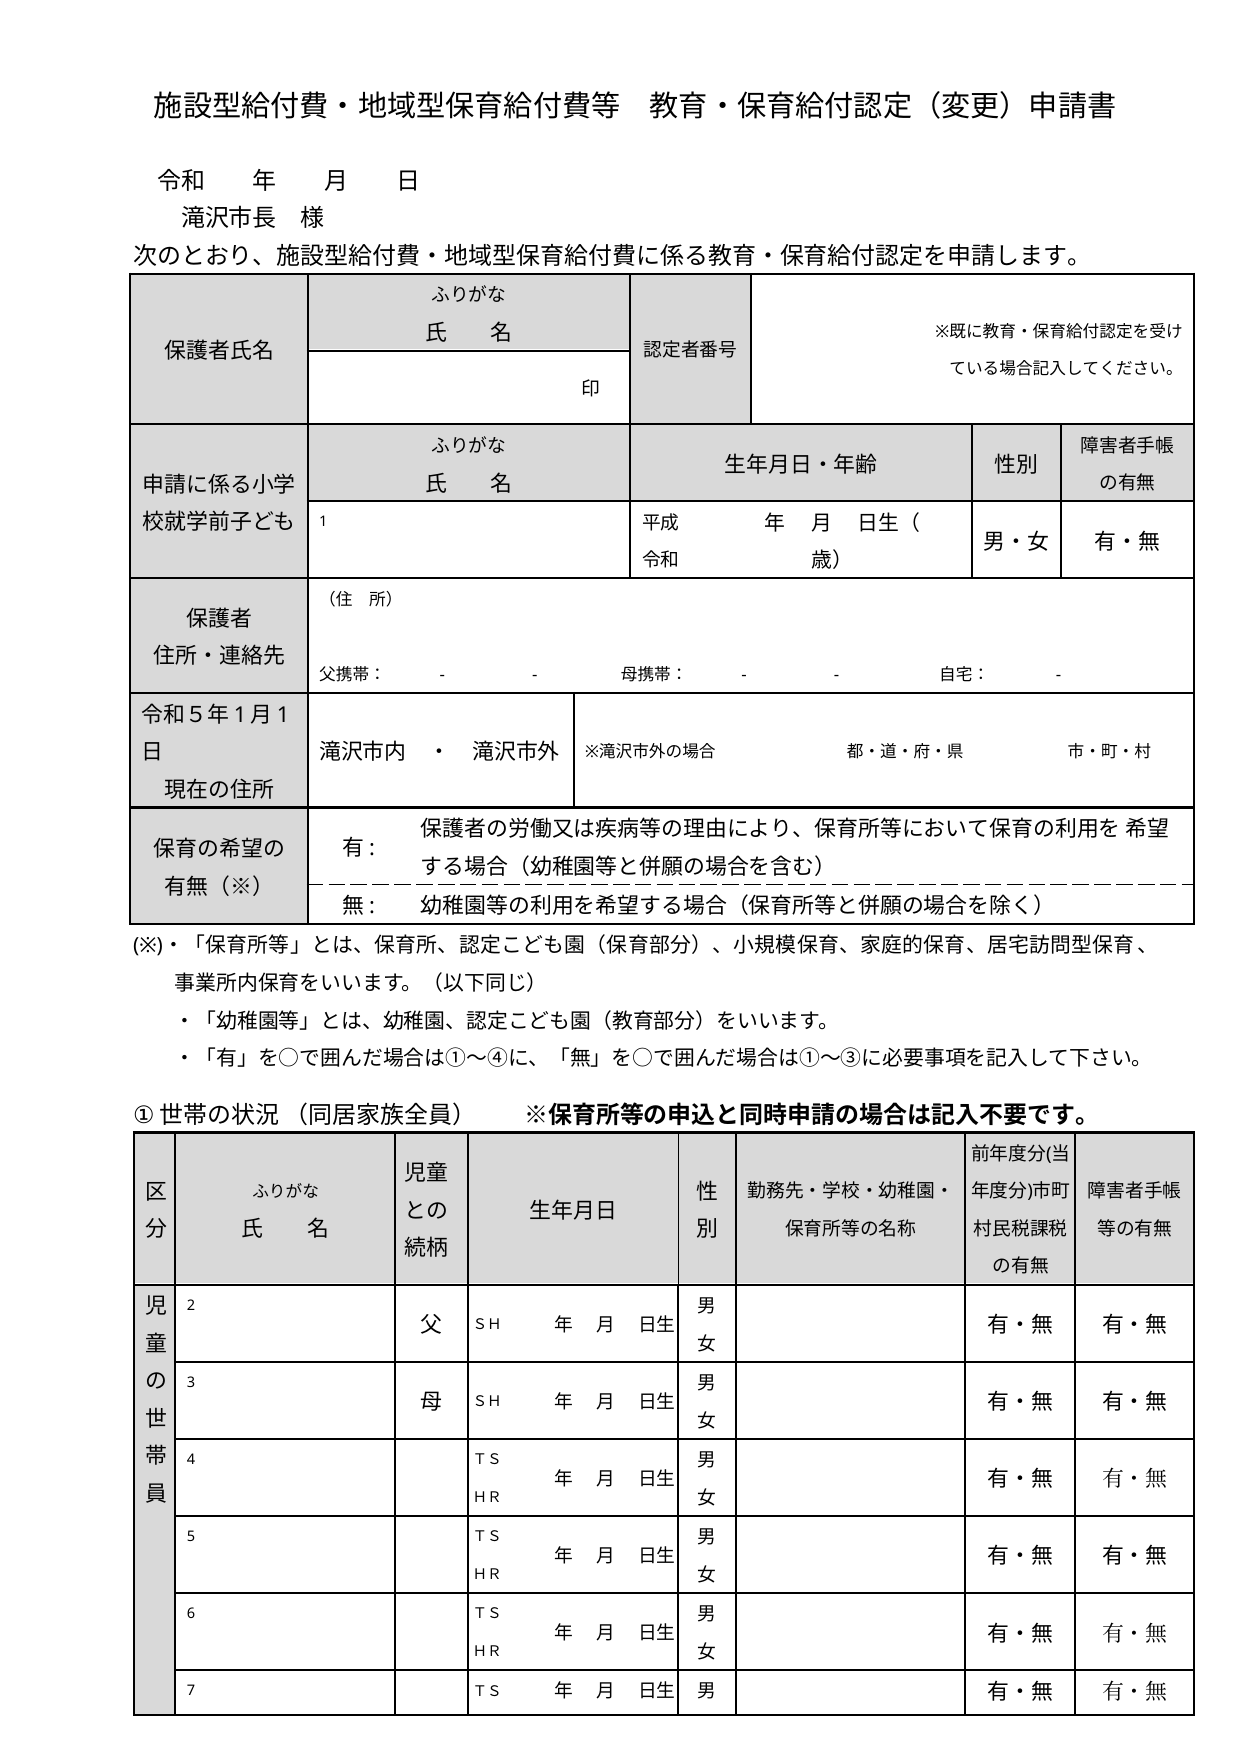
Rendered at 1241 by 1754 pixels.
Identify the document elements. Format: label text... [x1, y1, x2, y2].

table_cell [396, 1671, 467, 1714]
table_header 前年度分(当年度分)市町村民税課税の有無 [966, 1134, 1074, 1283]
table_cell 7 [176, 1671, 394, 1714]
table_header 区分 [135, 1134, 174, 1283]
table_cell [737, 1440, 964, 1515]
table_cell 2 [176, 1286, 394, 1361]
table_cell 男・女 [973, 502, 1060, 577]
table_cell 保育の希望の 有無（※） [131, 809, 307, 923]
table_cell 3 [176, 1363, 394, 1438]
table_cell 令和５年1月1日 現在の住所 [131, 694, 307, 806]
table_cell ＴＳ ＨＲ [469, 1440, 514, 1515]
table_cell 申請に係る小学校就学前子ども [131, 425, 307, 577]
table_cell 年 月 日生（ 歳） [692, 502, 971, 577]
table_cell 男女 [679, 1671, 735, 1714]
table_cell 生年月日・年齢 [631, 425, 971, 500]
table_cell 幼稚園等の利用を希望する場合（保育所等と併願の場合を除く） [409, 884, 1193, 923]
table_cell 4 [176, 1440, 394, 1515]
table_header 保護者氏名 [131, 275, 307, 423]
table_cell ＴＳ ＨＲ [469, 1517, 514, 1592]
table_header 生年月日 [469, 1134, 678, 1283]
table_cell 性別 [973, 425, 1060, 500]
table_cell ふりがな 氏 名 [309, 425, 629, 500]
table_cell ＴＳ ＨＲ [469, 1671, 514, 1714]
table_cell [737, 1671, 964, 1714]
text 滝沢市長 様 [133, 197, 1137, 235]
table_cell ＴＳ ＨＲ [469, 1594, 514, 1669]
table_cell 平成 令和 [631, 502, 692, 577]
table_cell 有・無 [966, 1363, 1074, 1438]
table_cell 1 [309, 502, 629, 577]
table_cell 年 月 日生 [514, 1440, 677, 1515]
table_cell ＳＨ [469, 1363, 514, 1438]
table_cell [737, 1363, 964, 1438]
table_cell 5 [176, 1517, 394, 1592]
table_header 障害者手帳等の有無 [1076, 1134, 1193, 1283]
table_cell [396, 1517, 467, 1592]
table_cell 男女 [679, 1286, 735, 1361]
table_cell 有・無 [966, 1594, 1074, 1669]
table_cell 父 [396, 1286, 467, 1361]
table_cell [396, 1440, 467, 1515]
table_cell 年 月 日生 [514, 1594, 677, 1669]
text ・「幼稚園等」とは、幼稚園、認定こども園（教育部分）をいいます。 [133, 1000, 1137, 1038]
table_cell ※滝沢市外の場合 都・道・府・県 市・町・村 [575, 694, 1193, 806]
table_cell 障害者手帳の有無 [1062, 425, 1193, 500]
table_cell ＳＨ [469, 1286, 514, 1361]
table_header ※既に教育・保育給付認定を受け ている場合記入してください。 [752, 275, 1193, 423]
table_header ふりがな 氏 名 [176, 1134, 394, 1283]
text 施設型給付費・地域型保育給付費等 教育・保育給付認定（変更）申請書 [133, 66, 1137, 141]
table_cell （住 所） 父携帯： - - 母携帯： - - 自宅： - [309, 579, 1193, 692]
table_cell 滝沢市内 ・ 滝沢市外 [309, 694, 573, 806]
table_cell 男女 [679, 1517, 735, 1592]
table_cell 有・無 [1076, 1517, 1193, 1592]
table_cell [737, 1286, 964, 1361]
table_cell 有・無 [966, 1517, 1074, 1592]
text (※)・「保育所等」とは、保育所、認定こども園（保育部分）、小規模保育、家庭的保育、居宅訪問型保育、事業所内保育をいいます。（以下同じ） [133, 925, 1137, 1000]
table_header 性別 [679, 1134, 735, 1283]
table_cell 男女 [679, 1594, 735, 1669]
text ①世帯の状況 （同居家族全員） ※保育所等の申込と同時申請の場合は記入不要です。 [133, 1094, 1137, 1131]
table_cell 年 月 日生 [514, 1363, 677, 1438]
table_cell 有・無 [966, 1286, 1074, 1361]
table_cell 有・無 [1062, 502, 1193, 577]
table_cell 印 [309, 352, 629, 423]
table_cell 男女 [679, 1440, 735, 1515]
text 次のとおり、施設型給付費・地域型保育給付費に係る教育・保育給付認定を申請します。 [133, 235, 1137, 272]
table_cell 児童の世帯員 [135, 1286, 174, 1714]
table_header ふりがな 氏 名 [309, 275, 629, 349]
table_cell 年 月 日生 [514, 1517, 677, 1592]
table_cell 有 : [309, 809, 409, 883]
table_cell 6 [176, 1594, 394, 1669]
table_cell 年 月 日生 [514, 1286, 677, 1361]
table_cell [737, 1517, 964, 1592]
table_cell 有・無 [1076, 1671, 1193, 1714]
table_cell 母 [396, 1363, 467, 1438]
table_cell [396, 1594, 467, 1669]
table_cell 無 : [309, 884, 409, 923]
table_cell 有・無 [1076, 1440, 1193, 1515]
table_cell 有・無 [966, 1440, 1074, 1515]
table_cell 保護者 住所・連絡先 [131, 579, 307, 692]
table_cell 男女 [679, 1363, 735, 1438]
table_cell [737, 1594, 964, 1669]
table_cell 保護者の労働又は疾病等の理由により、保育所等において保育の利用を 希望する場合（幼稚園等と併願の場合を含む） [409, 809, 1193, 883]
table_cell 有・無 [1076, 1363, 1193, 1438]
table_header 認定者番号 [631, 275, 750, 423]
table_cell 年 月 日生 [514, 1671, 677, 1714]
text ・「有」を○で囲んだ場合は①～④に、「無」を○で囲んだ場合は①～③に必要事項を記入して下さい。 [133, 1038, 1137, 1075]
table_cell 有・無 [966, 1671, 1074, 1714]
table_cell 有・無 [1076, 1286, 1193, 1361]
table_header 勤務先・学校・幼稚園・保育所等の名称 [737, 1134, 964, 1283]
table_header 児童 との 続柄 [396, 1134, 467, 1283]
table_cell 有・無 [1076, 1594, 1193, 1669]
text 令和 年 月 日 [133, 160, 1137, 197]
